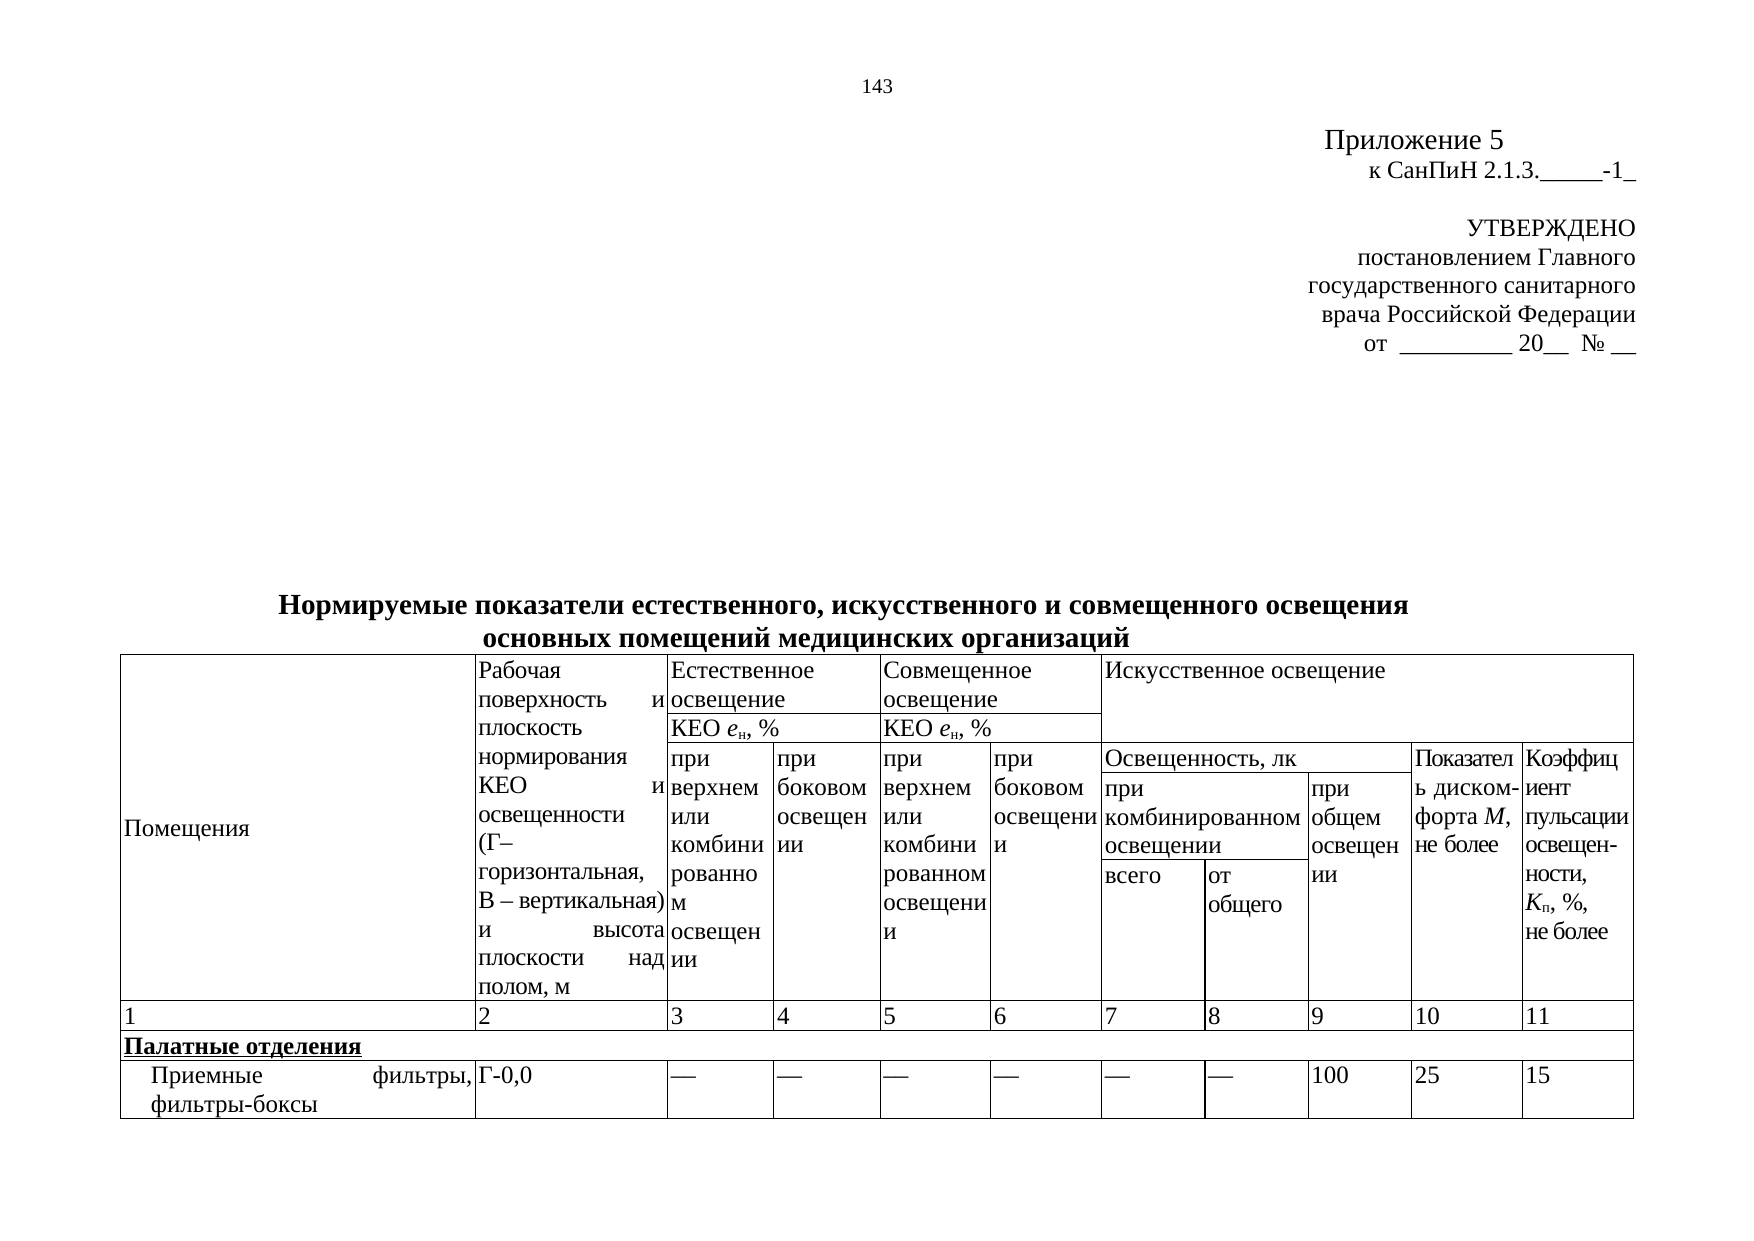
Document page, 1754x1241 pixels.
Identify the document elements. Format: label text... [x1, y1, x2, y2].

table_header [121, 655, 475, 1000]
text Приложение 5 [118, 122, 1636, 156]
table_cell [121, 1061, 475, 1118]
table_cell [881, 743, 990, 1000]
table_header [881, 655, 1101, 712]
text государственного санитарного [118, 271, 1636, 299]
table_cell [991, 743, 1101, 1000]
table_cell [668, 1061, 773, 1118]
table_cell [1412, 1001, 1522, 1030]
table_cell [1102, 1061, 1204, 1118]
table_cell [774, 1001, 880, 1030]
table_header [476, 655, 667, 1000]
text постановлением Главного [118, 242, 1636, 271]
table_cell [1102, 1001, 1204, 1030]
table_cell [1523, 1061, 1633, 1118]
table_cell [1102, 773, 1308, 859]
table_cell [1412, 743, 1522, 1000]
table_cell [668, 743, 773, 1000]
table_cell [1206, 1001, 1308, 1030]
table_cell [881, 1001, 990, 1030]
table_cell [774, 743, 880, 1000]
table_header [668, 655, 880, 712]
text УТВЕРЖДЕНО [118, 213, 1636, 242]
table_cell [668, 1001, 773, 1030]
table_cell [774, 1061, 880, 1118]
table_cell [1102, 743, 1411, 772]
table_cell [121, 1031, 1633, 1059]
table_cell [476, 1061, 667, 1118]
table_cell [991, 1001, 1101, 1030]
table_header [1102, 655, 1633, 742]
text к СанПиН 2.1.3._____-1_ [118, 156, 1636, 184]
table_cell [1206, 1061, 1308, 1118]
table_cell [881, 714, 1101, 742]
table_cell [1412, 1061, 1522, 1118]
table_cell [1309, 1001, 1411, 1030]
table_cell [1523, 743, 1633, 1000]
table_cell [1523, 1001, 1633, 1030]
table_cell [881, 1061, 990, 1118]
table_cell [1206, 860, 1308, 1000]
text от _________ 20__ № __ [118, 328, 1636, 357]
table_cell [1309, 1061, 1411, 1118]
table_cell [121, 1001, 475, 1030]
text врача Российской Федерации [118, 299, 1636, 328]
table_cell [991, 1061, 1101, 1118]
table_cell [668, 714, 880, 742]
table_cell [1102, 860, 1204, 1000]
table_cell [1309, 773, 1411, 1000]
text Нормируемые показатели естественного, искусственного и совмещенного освещения основных помещений медицинских организаций [118, 587, 1494, 654]
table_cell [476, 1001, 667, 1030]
